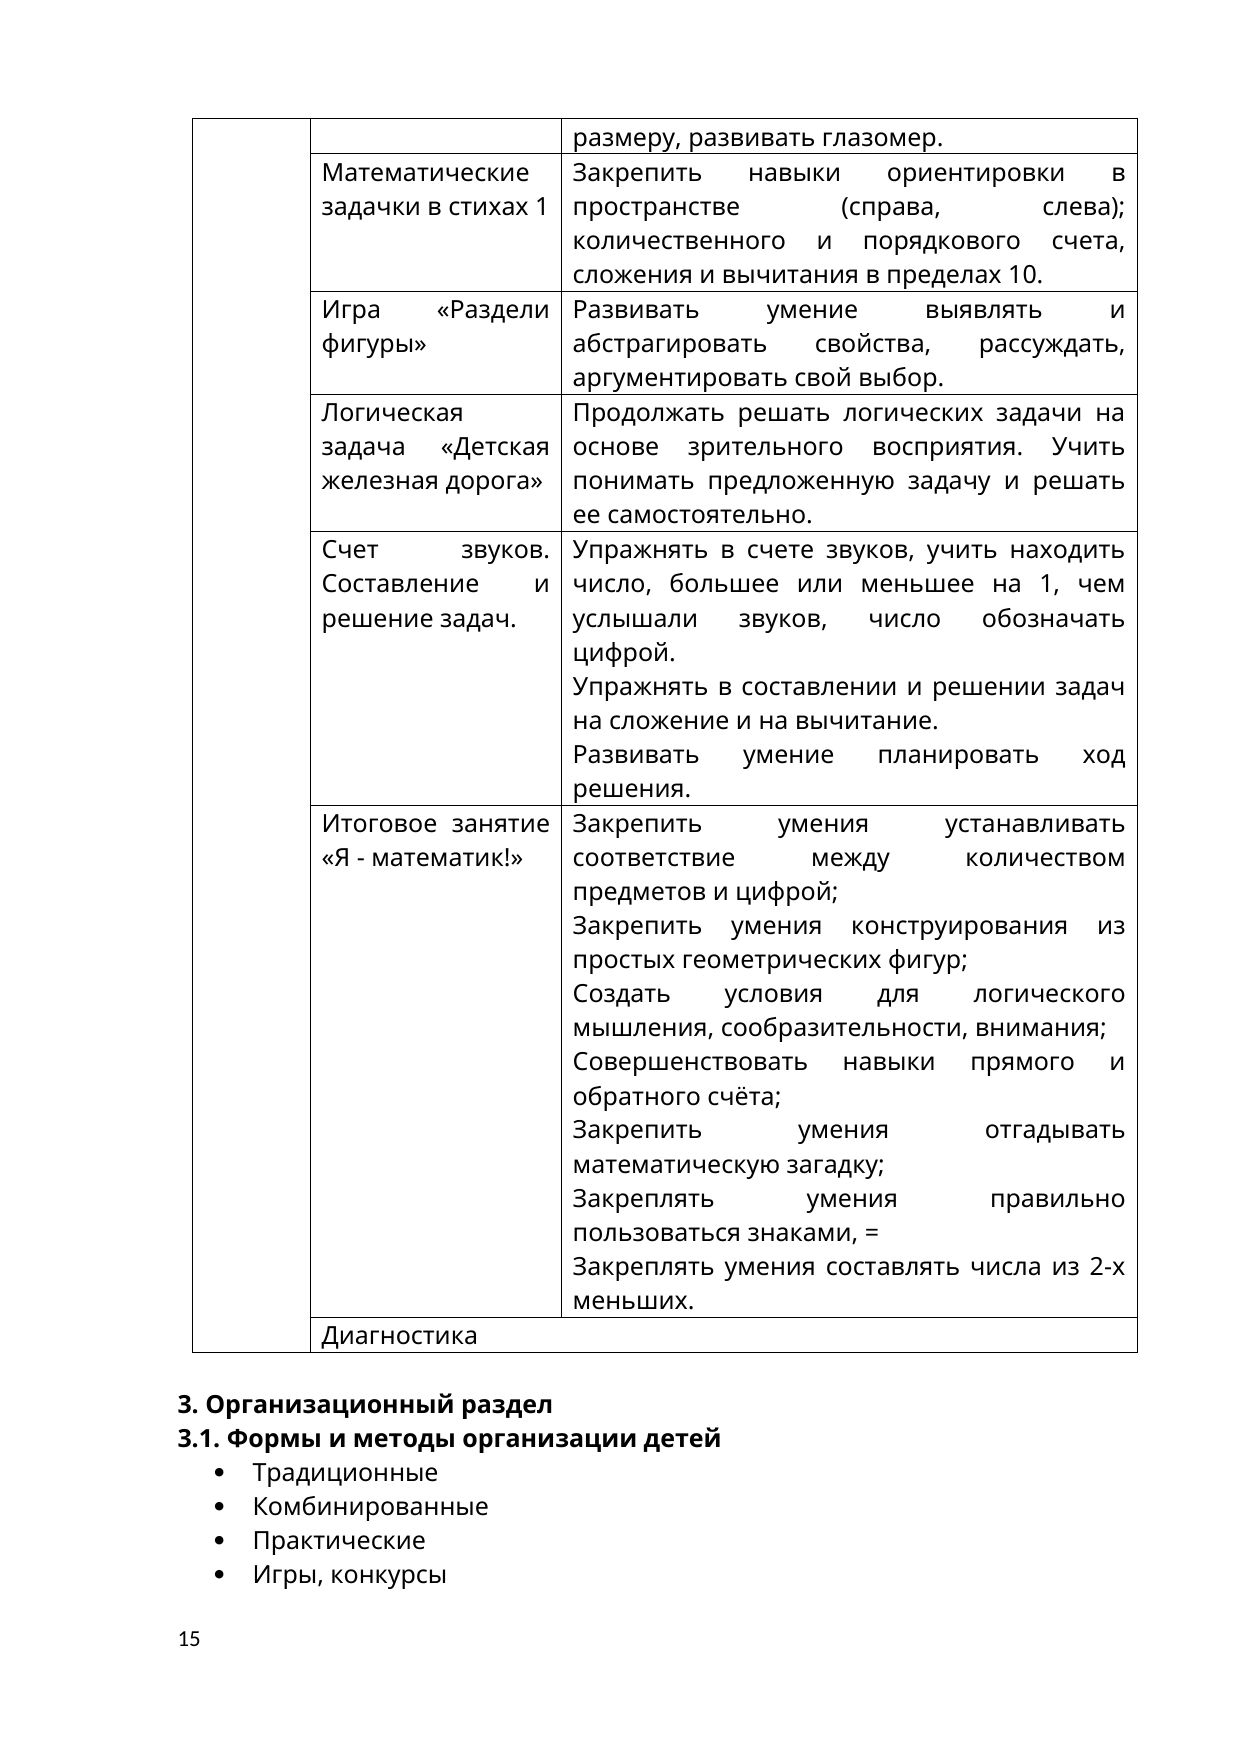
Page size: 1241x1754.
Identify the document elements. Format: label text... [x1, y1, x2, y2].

table_cell Счет звуков. Составление и решение задач. [311, 532, 561, 804]
table_cell Упражнять в счете звуков, учить находить число, большее или меньшее на 1, чем услышали звуков, число обозначать цифрой. Упражнять в составлении и решении задач на сложение и на вычитание. Развивать умение планировать ход решения. [691, 532, 1137, 804]
text 3. Организационный раздел [177, 1387, 1152, 1421]
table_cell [562, 119, 1137, 153]
table_cell Игра «Раздели фигуры» [311, 292, 561, 394]
table_cell Продолжать решать логических задачи на основе зрительного восприятия. Учить понимать предложенную задачу и решать ее самостоятельно. [562, 395, 1137, 531]
list Традиционные [215, 1455, 1152, 1489]
text 3.1. Формы и методы организации детей [177, 1421, 1152, 1455]
table_cell Математические задачки в стихах 1 [311, 154, 561, 291]
table_cell Закрепить умения устанавливать соответствие между количеством предметов и цифрой; Закрепить умения конструирования из простых геометрических фигур; Создать условия для логического мышления, сообразительности, внимания; Совершенствовать навыки прямого и обратного счёта; Закрепить умения отгадывать математическую загадку; Закреплять умения правильно пользоваться знаками, = Закреплять умения составлять числа из 2-х меньших. [562, 806, 1137, 1317]
list Игры, конкурсы [215, 1557, 1152, 1591]
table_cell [311, 119, 561, 153]
table_cell Развивать умение выявлять и абстрагировать свойства, рассуждать, аргументировать свой выбор. [562, 292, 1137, 394]
table_cell Закрепить навыки ориентировки в пространстве (справа, слева); количественного и порядкового счета, сложения и вычитания в пределах 10. [562, 154, 1137, 291]
table_cell Итоговое занятие «Я - математик!» [311, 806, 561, 1317]
table_cell Логическая задача «Детская железная дорога» [311, 395, 561, 531]
list Комбинированные [215, 1489, 1152, 1523]
table_cell Диагностика [311, 1318, 1137, 1352]
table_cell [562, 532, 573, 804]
list Практические [215, 1523, 1152, 1557]
